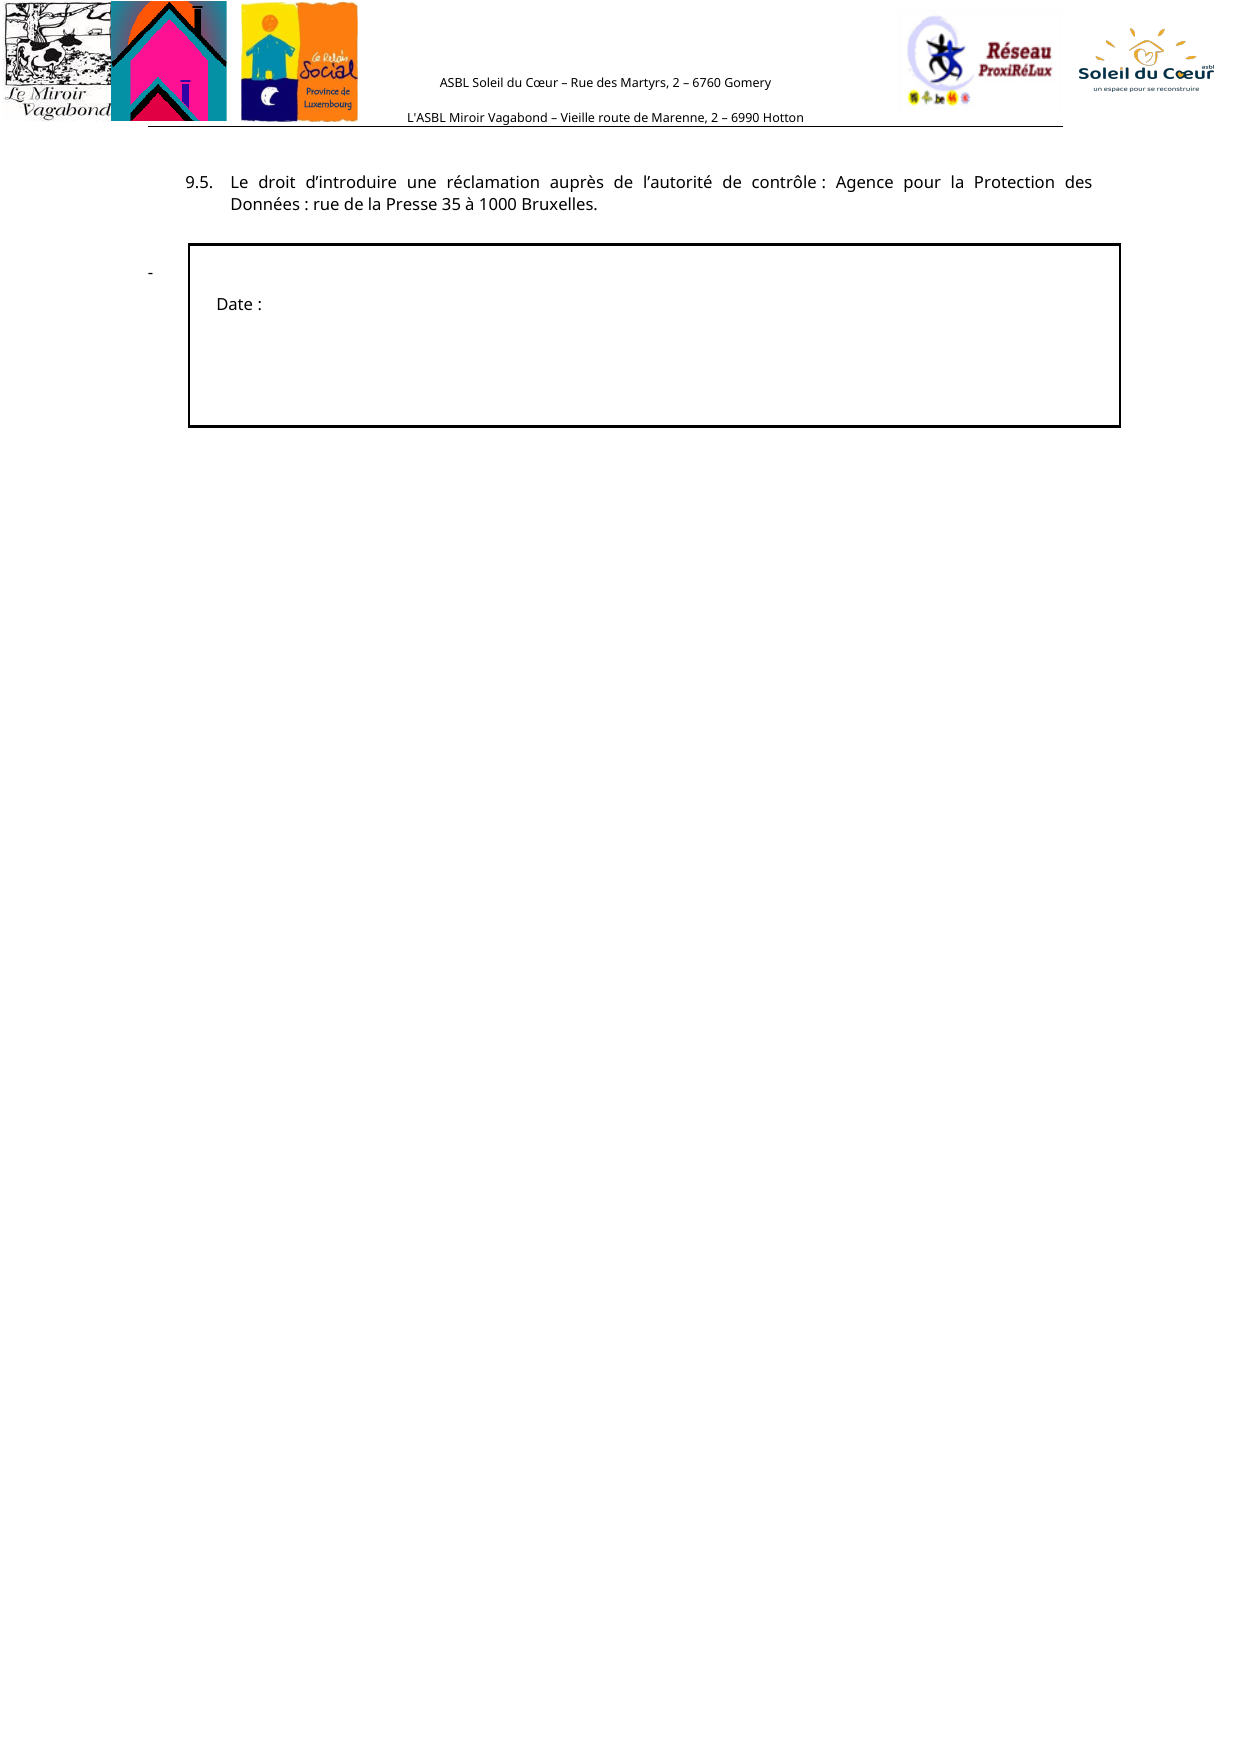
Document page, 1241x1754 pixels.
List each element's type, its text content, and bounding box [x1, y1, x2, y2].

picture [2, 1, 227, 122]
picture [895, 8, 1239, 113]
text - [148, 261, 1093, 284]
picture [241, 2, 358, 122]
list Le droit d’introduire une réclamation auprès de l’autorité de contrôle : Agence pour la Protection des Données : rue de la Presse 35 à 1000 Bruxelles. [185, 170, 1093, 216]
